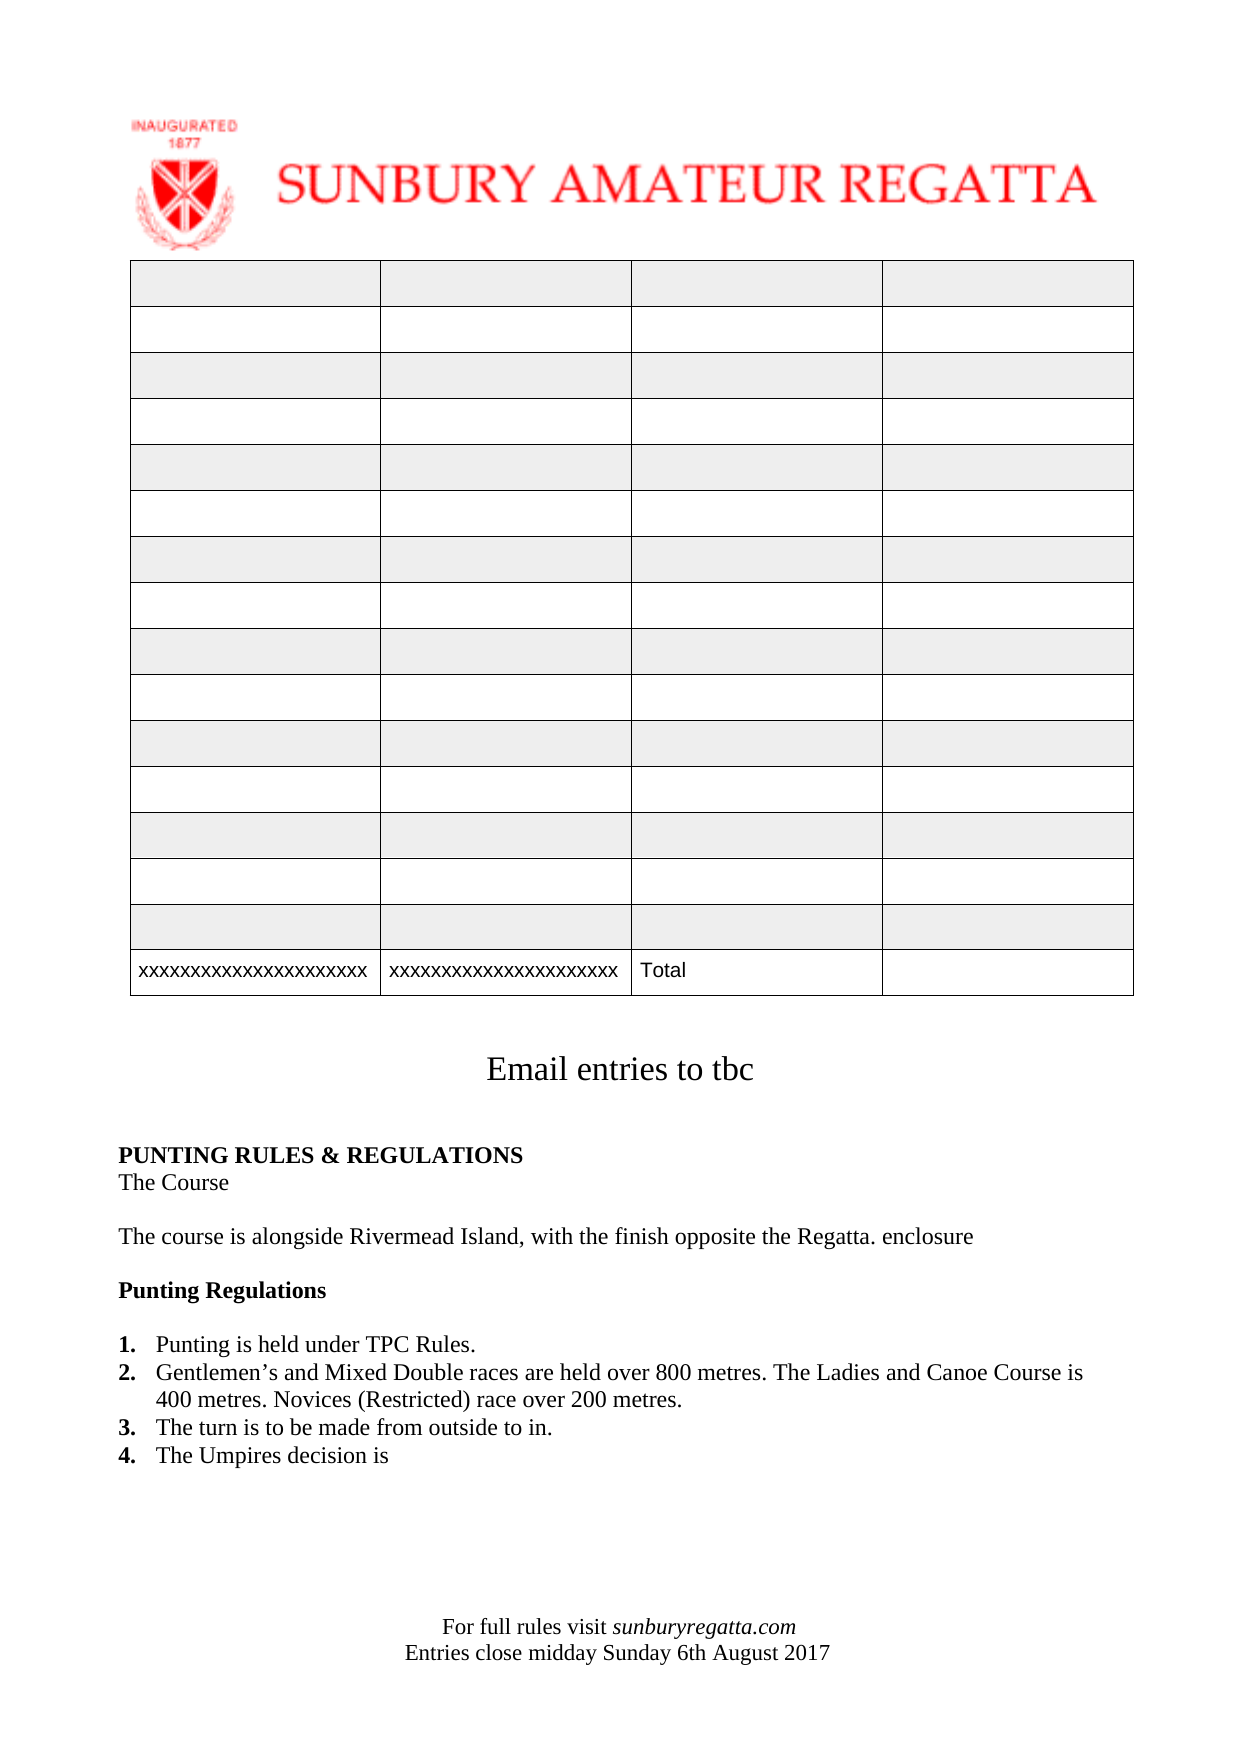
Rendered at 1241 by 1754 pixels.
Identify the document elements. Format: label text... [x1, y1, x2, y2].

table_cell [131, 859, 380, 903]
table_cell [381, 307, 631, 352]
table_cell [381, 491, 631, 536]
table_cell [883, 583, 1133, 628]
table_cell [883, 537, 1133, 582]
table_cell [883, 491, 1133, 536]
table_cell [632, 307, 882, 352]
table_cell [883, 721, 1133, 766]
list Punting is held under TPC Rules. [118, 1330, 1122, 1358]
table_cell Total [632, 950, 882, 995]
table_cell [131, 675, 380, 720]
table_cell [632, 445, 882, 490]
table_cell [131, 767, 380, 812]
table_cell [883, 629, 1133, 674]
table_cell [883, 767, 1133, 812]
table_cell [131, 399, 380, 444]
table_cell [381, 813, 631, 857]
list The turn is to be made from outside to in. [118, 1413, 1122, 1441]
table_cell [632, 767, 882, 812]
table_cell [883, 675, 1133, 720]
table_cell [381, 629, 631, 674]
table_cell [131, 629, 380, 674]
table_cell [632, 261, 882, 306]
table_cell [632, 859, 882, 903]
table_cell [632, 353, 882, 398]
table_cell [381, 261, 631, 306]
table_cell [131, 261, 380, 306]
table_cell [883, 905, 1133, 949]
text Email entries to tbc [118, 1048, 1122, 1088]
table_cell xxxxxxxxxxxxxxxxxxxxxx [381, 950, 631, 995]
table_cell [131, 445, 380, 490]
text PUNTING RULES & REGULATIONS [118, 1141, 1122, 1168]
table_cell [632, 721, 882, 766]
table_cell [632, 675, 882, 720]
table_cell [381, 767, 631, 812]
table_cell [632, 813, 882, 857]
table_cell [131, 813, 380, 857]
table_cell [381, 445, 631, 490]
text The course is alongside Rivermead Island, with the finish opposite the Regatta. enclosure [118, 1222, 1122, 1250]
table_cell [883, 261, 1133, 306]
table_cell [381, 675, 631, 720]
table_cell [883, 399, 1133, 444]
list The Umpires decision is [118, 1441, 1122, 1468]
list Gentlemen’s and Mixed Double races are held over 800 metres. The Ladies and Canoe Course is 400 metres. Novices (Restricted) race over 200 metres. [118, 1358, 1122, 1413]
table_cell [131, 353, 380, 398]
table_cell [632, 583, 882, 628]
table_cell [131, 307, 380, 352]
table_cell [131, 537, 380, 582]
table_cell [381, 399, 631, 444]
table_cell [381, 353, 631, 398]
table_cell [381, 905, 631, 949]
table_cell [381, 859, 631, 903]
table_cell [883, 859, 1133, 903]
table_cell xxxxxxxxxxxxxxxxxxxxxx [131, 950, 380, 995]
table_cell [381, 721, 631, 766]
table_cell [883, 307, 1133, 352]
table_cell [381, 583, 631, 628]
table_cell [883, 445, 1133, 490]
table_cell [131, 721, 380, 766]
picture [118, 102, 1123, 261]
table_cell [632, 491, 882, 536]
table_cell [883, 813, 1133, 857]
table_cell [632, 399, 882, 444]
table_cell [883, 950, 1133, 995]
table_cell [632, 905, 882, 949]
text Punting Regulations [118, 1276, 1122, 1304]
table_cell [131, 905, 380, 949]
table_cell [131, 491, 380, 536]
table_cell [632, 629, 882, 674]
table_cell [381, 537, 631, 582]
table_cell [131, 583, 380, 628]
table_cell [883, 353, 1133, 398]
table_cell [632, 537, 882, 582]
text The Course [118, 1168, 1122, 1196]
